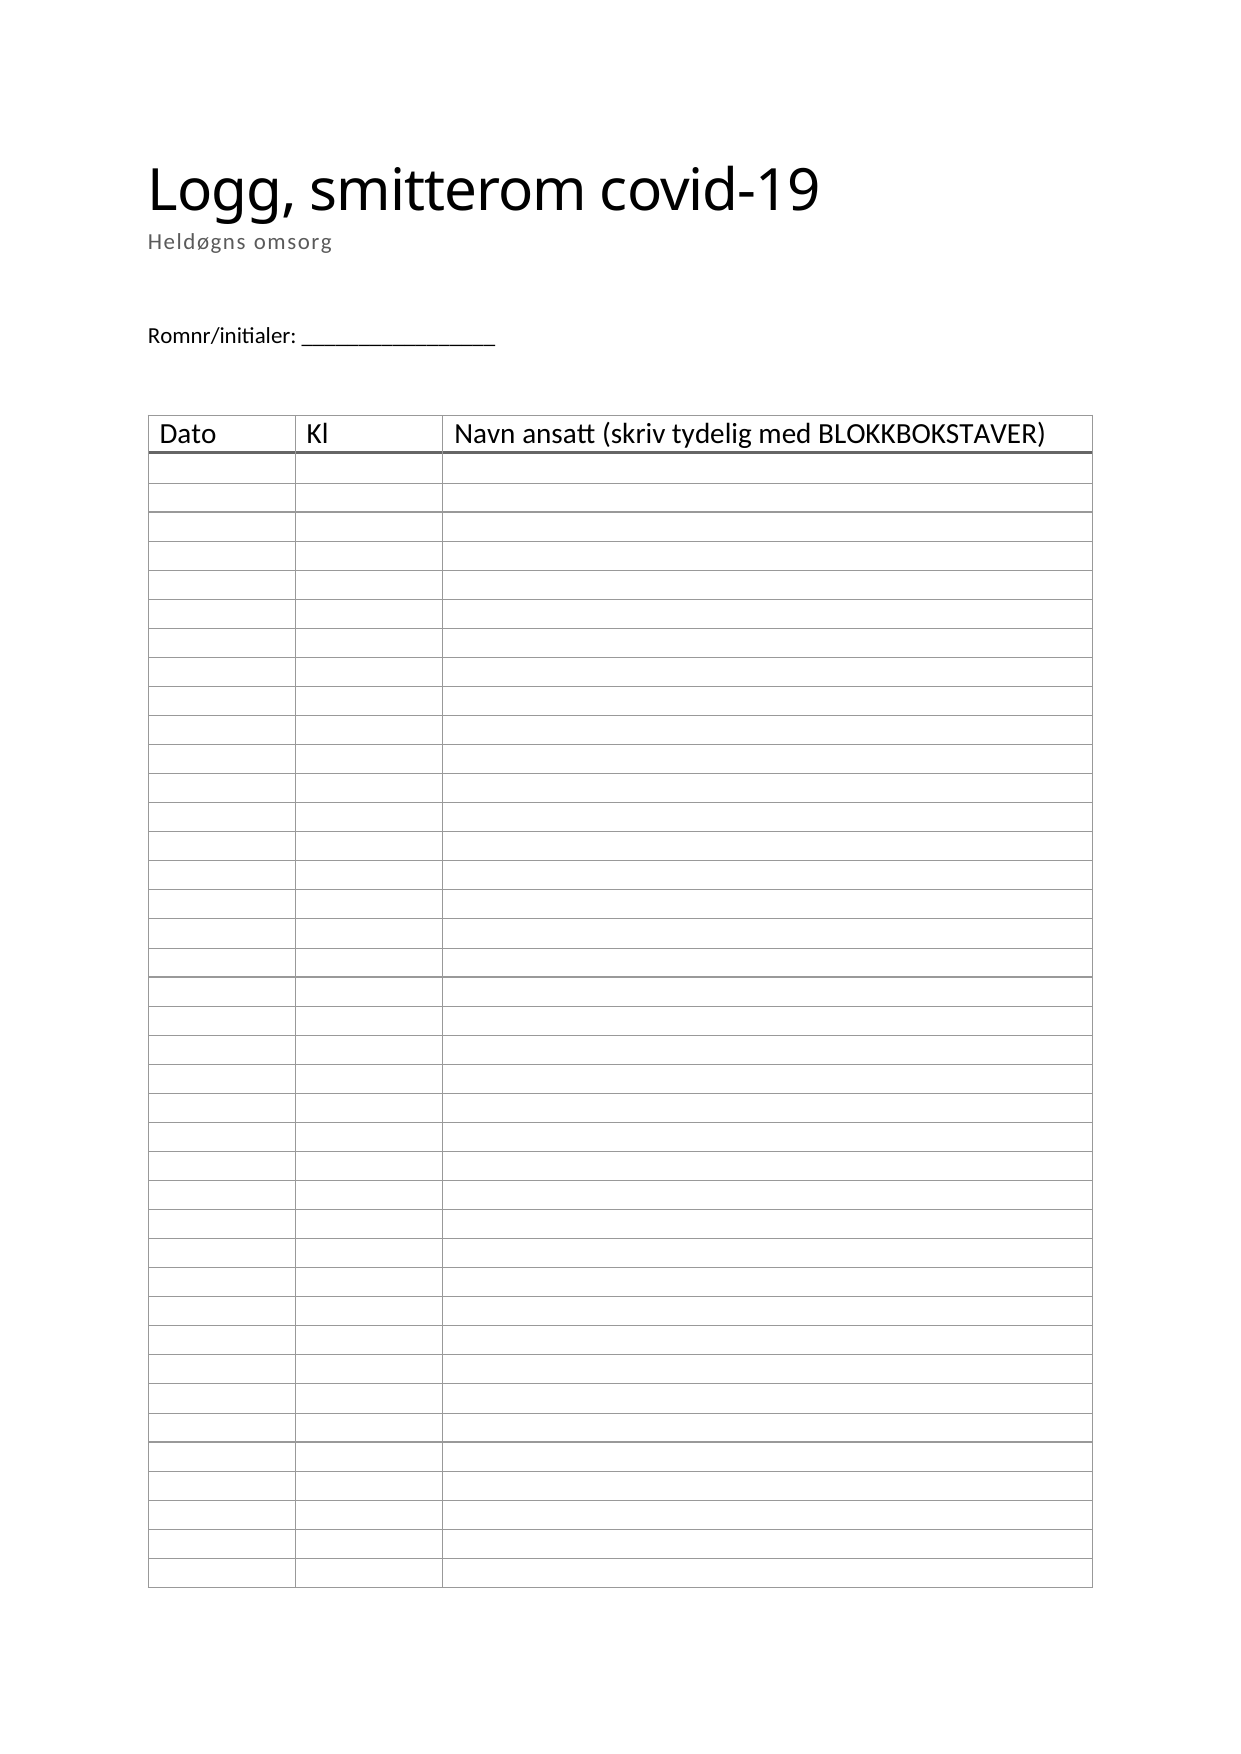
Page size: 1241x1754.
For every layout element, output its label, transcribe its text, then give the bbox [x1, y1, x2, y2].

table_cell [443, 832, 1092, 860]
table_cell [149, 1326, 295, 1354]
table_cell [149, 1239, 295, 1267]
table_cell [149, 629, 295, 657]
text Romnr/initialer: _________________ [148, 321, 1093, 349]
table_cell [149, 890, 295, 918]
table_cell [296, 1559, 442, 1587]
table_cell [296, 949, 442, 976]
table_cell [443, 1384, 1092, 1412]
table_cell [149, 978, 295, 1006]
table_cell [149, 1007, 295, 1034]
table_cell [443, 629, 1092, 657]
table_cell [443, 1414, 1092, 1441]
table_cell [443, 1472, 1092, 1499]
table_cell [296, 716, 442, 744]
table_cell [149, 571, 295, 599]
table_cell [443, 1036, 1092, 1064]
table_cell [149, 1355, 295, 1383]
table_header Dato [149, 416, 295, 451]
table_cell [296, 890, 442, 918]
table_cell [296, 1472, 442, 1499]
table_cell [296, 1530, 442, 1558]
table_cell [149, 1559, 295, 1587]
table_cell [296, 978, 442, 1006]
table_cell [149, 919, 295, 947]
table_cell [149, 1152, 295, 1180]
table_header Kl [296, 416, 442, 451]
table_cell [296, 454, 442, 482]
table_cell [296, 1123, 442, 1151]
table_cell [443, 1530, 1092, 1558]
table_cell [149, 1414, 295, 1441]
table_cell [296, 571, 442, 599]
table_cell [443, 1501, 1092, 1529]
table_cell [149, 832, 295, 860]
table_cell [296, 1210, 442, 1238]
table_cell [149, 803, 295, 831]
table_cell [149, 716, 295, 744]
table_cell [296, 1094, 442, 1122]
table_cell [296, 600, 442, 628]
table_cell [443, 716, 1092, 744]
table_cell [443, 1094, 1092, 1122]
table_cell [443, 774, 1092, 802]
table_cell [149, 1181, 295, 1209]
table_cell [149, 949, 295, 976]
table_cell [149, 861, 295, 889]
table_cell [443, 1065, 1092, 1093]
table_cell [296, 1414, 442, 1441]
table_cell [296, 658, 442, 686]
table_cell [443, 571, 1092, 599]
table_cell [149, 1123, 295, 1151]
table_cell [296, 1239, 442, 1267]
table_cell [443, 803, 1092, 831]
table_cell [443, 658, 1092, 686]
table_cell [443, 1443, 1092, 1471]
table_cell [443, 1355, 1092, 1383]
table_cell [296, 1501, 442, 1529]
table_cell [149, 1530, 295, 1558]
table_cell [296, 1443, 442, 1471]
table_cell [149, 1036, 295, 1064]
table_header Navn ansatt (skriv tydelig med BLOKKBOKSTAVER) [443, 416, 1092, 451]
table_cell [296, 1065, 442, 1093]
table_cell [296, 1036, 442, 1064]
table_cell [443, 1181, 1092, 1209]
table_cell [149, 1297, 295, 1325]
title Logg, smitterom covid-19 [148, 148, 1093, 227]
table_cell [296, 803, 442, 831]
table_cell [149, 1268, 295, 1296]
table_cell [443, 484, 1092, 511]
table_cell [296, 1355, 442, 1383]
table_cell [443, 919, 1092, 947]
table_cell [443, 454, 1092, 482]
table_cell [443, 1326, 1092, 1354]
table_cell [296, 513, 442, 541]
table_cell [296, 861, 442, 889]
table_cell [443, 978, 1092, 1006]
table_cell [149, 600, 295, 628]
table_cell [443, 1559, 1092, 1587]
table_cell [296, 1007, 442, 1034]
table_cell [149, 687, 295, 715]
table_cell [296, 1384, 442, 1412]
table_cell [443, 1123, 1092, 1151]
table_cell [149, 1443, 295, 1471]
table_cell [149, 454, 295, 482]
table_cell [296, 919, 442, 947]
table_cell [149, 1501, 295, 1529]
table_cell [443, 1297, 1092, 1325]
table_cell [443, 745, 1092, 773]
table_cell [149, 774, 295, 802]
table_cell [296, 1297, 442, 1325]
table_cell [149, 542, 295, 569]
table_cell [443, 1007, 1092, 1034]
table_cell [149, 1384, 295, 1412]
table_cell [296, 542, 442, 569]
table_cell [296, 774, 442, 802]
table_cell [296, 1326, 442, 1354]
subtitle Heldøgns omsorg [148, 227, 1093, 255]
table_cell [296, 1181, 442, 1209]
table_cell [296, 745, 442, 773]
table_cell [443, 1239, 1092, 1267]
table_cell [443, 513, 1092, 541]
table_cell [149, 1094, 295, 1122]
table_cell [296, 1268, 442, 1296]
table_cell [443, 861, 1092, 889]
table_cell [443, 600, 1092, 628]
table_cell [443, 890, 1092, 918]
table_cell [149, 1210, 295, 1238]
table_cell [443, 949, 1092, 976]
table_cell [443, 542, 1092, 569]
table_cell [296, 629, 442, 657]
table_cell [443, 1210, 1092, 1238]
table_cell [443, 1268, 1092, 1296]
table_cell [296, 687, 442, 715]
table_cell [149, 513, 295, 541]
table_cell [149, 1472, 295, 1499]
table_cell [296, 484, 442, 511]
table_cell [149, 1065, 295, 1093]
table_cell [149, 745, 295, 773]
table_cell [149, 484, 295, 511]
table_cell [296, 1152, 442, 1180]
table_cell [443, 1152, 1092, 1180]
table_cell [443, 687, 1092, 715]
table_cell [296, 832, 442, 860]
table_cell [149, 658, 295, 686]
